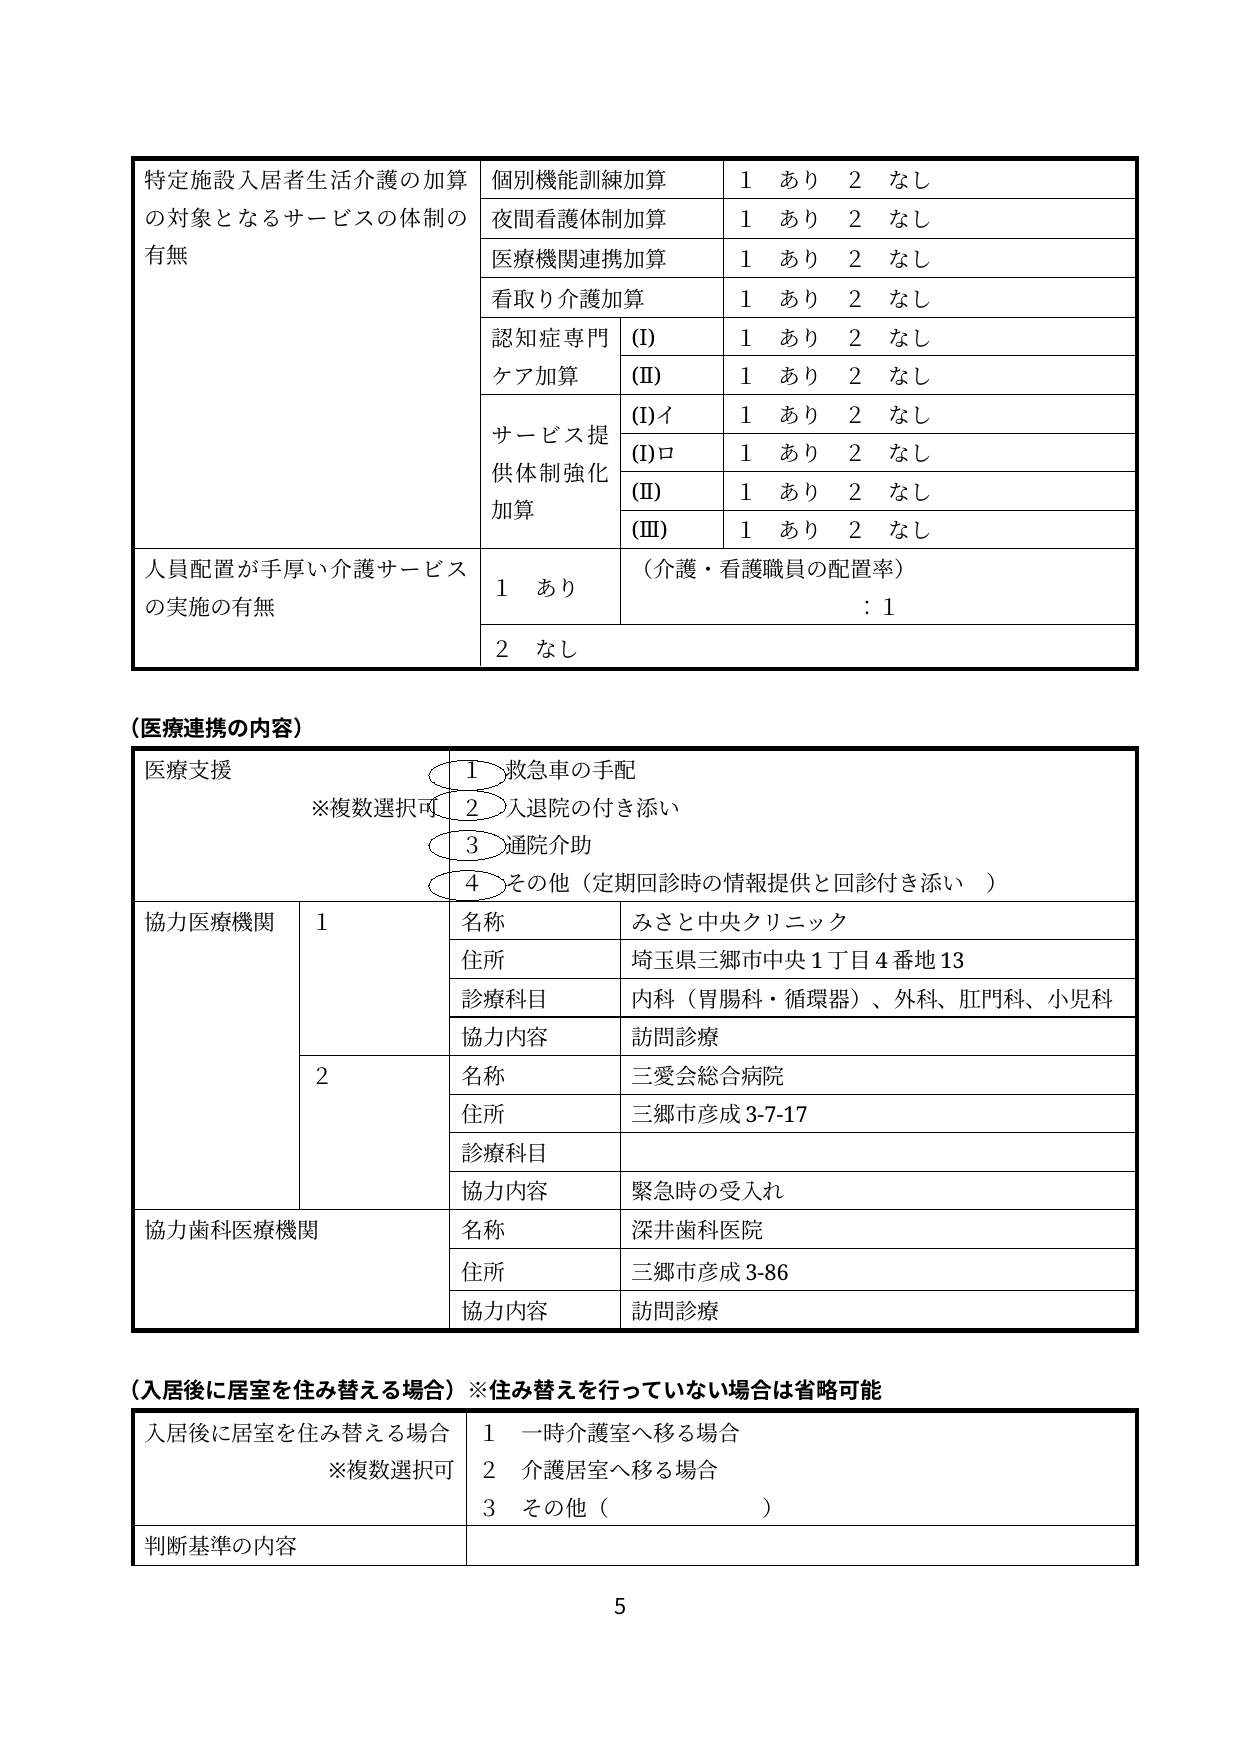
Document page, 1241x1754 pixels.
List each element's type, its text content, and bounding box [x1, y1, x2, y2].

table_header 特定施設入居者生活介護の加算の対象となるサービスの体制の有無 [135, 161, 480, 548]
table_cell サービス提供体制強化加算 [481, 395, 620, 548]
table_cell １ あり ２ なし [724, 318, 1135, 355]
table_cell 協力内容 [450, 1018, 620, 1055]
table_cell 人員配置が手厚い介護サービスの実施の有無 [135, 549, 480, 666]
table_cell 名称 [450, 1056, 620, 1093]
table_cell 看取り介護加算 [481, 278, 723, 317]
table_cell (Ⅲ) [621, 511, 723, 548]
table_header １ 救急車の手配 ２ 入退院の付き添い ３ 通院介助 ４ その他（定期回診時の情報提供と回診付き添い ） [450, 751, 1135, 901]
table_header 入居後に居室を住み替える場合 ※複数選択可 [135, 1413, 466, 1525]
table_cell 判断基準の内容 [135, 1526, 466, 1565]
table_cell 内科（胃腸科・循環器）、外科、肛門科、小児科 [621, 979, 1135, 1016]
table_cell 認知症専門ケア加算 [481, 318, 620, 394]
table_cell 三愛会総合病院 [621, 1056, 1135, 1093]
text （入居後に居室を住み替える場合）※住み替えを行っていない場合は省略可能 [118, 1371, 1122, 1408]
table_cell 住所 [450, 1249, 620, 1290]
table_cell 夜間看護体制加算 [481, 199, 723, 238]
table_cell １ あり ２ なし [724, 395, 1135, 432]
table_cell [621, 1133, 1135, 1171]
table_cell １ あり [481, 549, 620, 624]
table_header １ 一時介護室へ移る場合 ２ 介護居室へ移る場合 ３ その他（ ） [467, 1413, 1135, 1525]
table_cell 三郷市彦成3-7-17 [621, 1095, 1135, 1132]
table_cell 協力内容 [450, 1291, 620, 1328]
table_cell 埼玉県三郷市中央1丁目4番地13 [621, 940, 1135, 978]
table_cell 協力内容 [450, 1172, 620, 1209]
table_cell (Ⅰ)ロ [621, 434, 723, 471]
table_cell 緊急時の受入れ [621, 1172, 1135, 1209]
table_cell みさと中央クリニック [621, 902, 1135, 939]
table_cell １ あり ２ なし [724, 239, 1135, 277]
table_cell 名称 [450, 1210, 620, 1248]
table_cell 協力医療機関 [135, 902, 299, 1209]
table_cell １ あり ２ なし [724, 511, 1135, 548]
table_cell ２ [300, 1056, 449, 1209]
table_cell (Ⅰ)イ [621, 395, 723, 432]
table_cell 訪問診療 [621, 1291, 1135, 1328]
table_cell 医療機関連携加算 [481, 239, 723, 277]
table_cell （介護・看護職員の配置率） ：１ [621, 549, 1135, 624]
table_cell [467, 1526, 1135, 1565]
table_cell ２ なし [481, 625, 1135, 666]
text （医療連携の内容） [118, 708, 1122, 746]
table_cell １ [300, 902, 449, 1055]
table_cell 診療科目 [450, 1133, 620, 1171]
table_cell １ あり ２ なし [724, 472, 1135, 509]
table_cell 深井歯科医院 [621, 1210, 1135, 1248]
table_cell １ あり ２ なし [724, 434, 1135, 471]
table_cell 訪問診療 [621, 1018, 1135, 1055]
table_cell 三郷市彦成3-86 [621, 1249, 1135, 1290]
table_header 医療支援 ※複数選択可 [135, 751, 449, 901]
table_cell 診療科目 [450, 979, 620, 1016]
table_cell (Ⅰ) [621, 318, 723, 355]
table_cell (Ⅱ) [621, 472, 723, 509]
table_cell 名称 [450, 902, 620, 939]
table_cell １ あり ２ なし [724, 356, 1135, 394]
table_cell １ あり ２ なし [724, 199, 1135, 238]
table_cell １ あり ２ なし [724, 278, 1135, 317]
table_header 個別機能訓練加算 [481, 161, 723, 198]
table_header １ あり ２ なし [724, 161, 1135, 198]
table_cell 協力歯科医療機関 [135, 1210, 449, 1328]
table_cell 住所 [450, 1095, 620, 1132]
table_cell 住所 [450, 940, 620, 978]
table_cell (Ⅱ) [621, 356, 723, 394]
